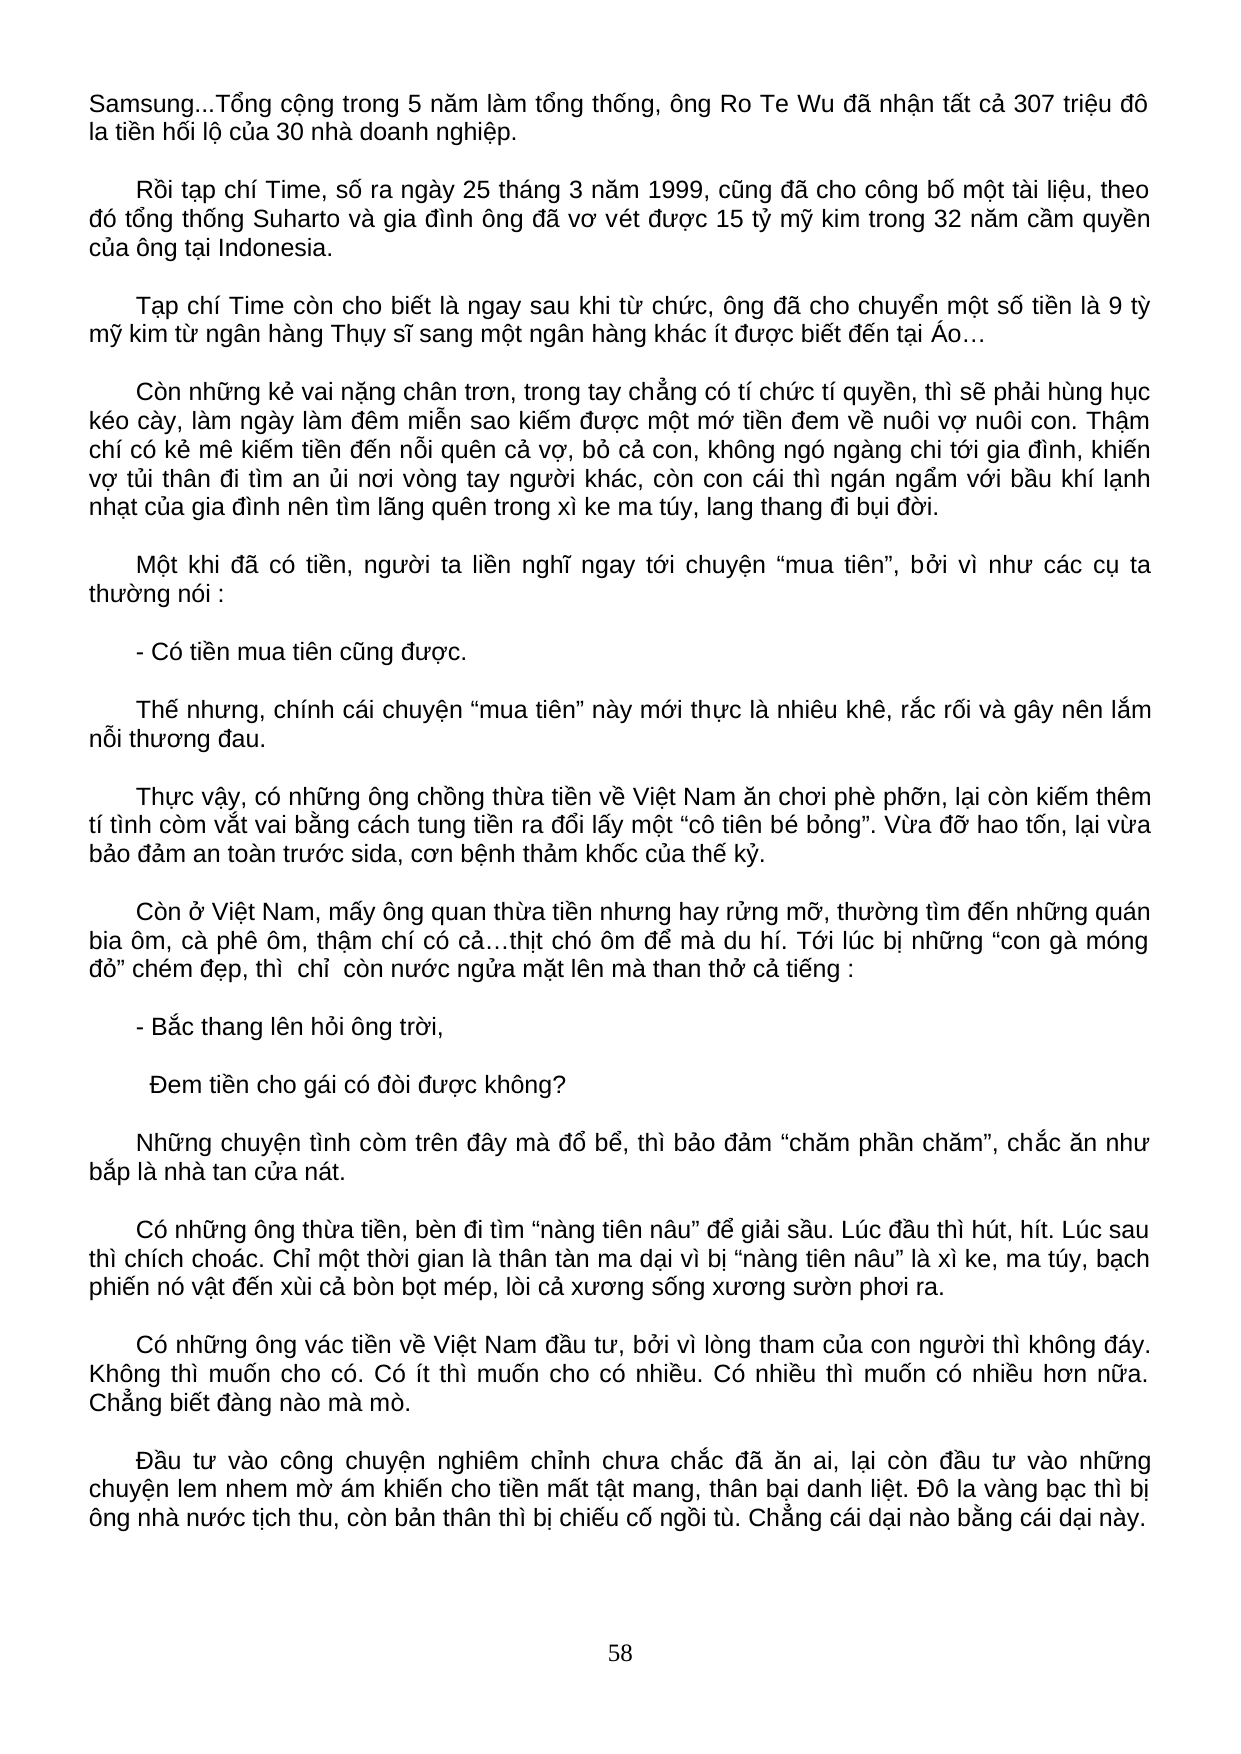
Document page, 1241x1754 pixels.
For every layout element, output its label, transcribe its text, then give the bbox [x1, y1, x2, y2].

text Thực vậy, có những ông chồng thừa tiền về Việt Nam ăn chơi phè phỡn, lại còn kiếm thêm tí tình còm vắt vai bằng cách tung tiền ra đổi lấy một “cô tiên bé bỏng”. Vừa đỡ hao tốn, lại vừa bảo đảm an toàn trước sida, cơn bệnh thảm khốc của thế kỷ. [89, 782, 1152, 868]
text Rồi tạp chí Time, số ra ngày 25 tháng 3 năm 1999, cũng đã cho công bố một tài liệu, theo đó tổng thống Suharto và gia đình ông đã vơ vét được 15 tỷ mỹ kim trong 32 năm cầm quyền của ông tại Indonesia. [89, 175, 1152, 262]
text Còn ở Việt Nam, mấy ông quan thừa tiền nhưng hay rửng mỡ, thường tìm đến những quán bia ôm, cà phê ôm, thậm chí có cả…thịt chó ôm để mà du hí. Tới lúc bị những “con gà móng đỏ” chém đẹp, thì chỉ còn nước ngửa mặt lên mà than thở cả tiếng : [89, 897, 1152, 983]
text Một khi đã có tiền, người ta liền nghĩ ngay tới chuyện “mua tiên”, bởi vì như các cụ ta thường nói : [89, 550, 1152, 608]
text Có những ông thừa tiền, bèn đi tìm “nàng tiên nâu” để giải sầu. Lúc đầu thì hút, hít. Lúc sau thì chích choác. Chỉ một thời gian là thân tàn ma dại vì bị “nàng tiên nâu” là xì ke, ma túy, bạch phiến nó vật đến xùi cả bòn bọt mép, lòi cả xương sống xương sườn phơi ra. [89, 1215, 1152, 1301]
text - Bắc thang lên hỏi ông trời, [89, 1012, 1152, 1041]
text Thế nhưng, chính cái chuyện “mua tiên” này mới thực là nhiêu khê, rắc rối và gây nên lắm nỗi thương đau. [89, 695, 1152, 752]
text Những chuyện tình còm trên đây mà đổ bể, thì bảo đảm “chăm phần chăm”, chắc ăn như bắp là nhà tan cửa nát. [89, 1128, 1152, 1186]
text Còn những kẻ vai nặng chân trơn, trong tay chẳng có tí chức tí quyền, thì sẽ phải hùng hục kéo cày, làm ngày làm đêm miễn sao kiếm được một mớ tiền đem về nuôi vợ nuôi con. Thậm chí có kẻ mê kiếm tiền đến nỗi quên cả vợ, bỏ cả con, không ngó ngàng chi tới gia đình, khiến vợ tủi thân đi tìm an ủi nơi vòng tay người khác, còn con cái thì ngán ngẩm với bầu khí lạnh nhạt của gia đình nên tìm lãng quên trong xì ke ma túy, lang thang đi bụi đời. [89, 377, 1152, 521]
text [89, 89, 1152, 146]
text Đem tiền cho gái có đòi được không? [89, 1070, 1152, 1099]
text Đầu tư vào công chuyện nghiêm chỉnh chưa chắc đã ăn ai, lại còn đầu tư vào những chuyện lem nhem mờ ám khiến cho tiền mất tật mang, thân bại danh liệt. Đô la vàng bạc thì bị ông nhà nước tịch thu, còn bản thân thì bị chiếu cố ngồi tù. Chẳng cái dại nào bằng cái dại này. [89, 1446, 1152, 1532]
text Có những ông vác tiền về Việt Nam đầu tư, bởi vì lòng tham của con người thì không đáy. Không thì muốn cho có. Có ít thì muốn cho có nhiều. Có nhiều thì muốn có nhiều hơn nữa. Chẳng biết đàng nào mà mò. [89, 1330, 1152, 1417]
text - Có tiền mua tiên cũng được. [89, 637, 1152, 666]
text Tạp chí Time còn cho biết là ngay sau khi từ chức, ông đã cho chuyển một số tiền là 9 tỳ mỹ kim từ ngân hàng Thụy sĩ sang một ngân hàng khác ít được biết đến tại Áo… [89, 291, 1152, 348]
